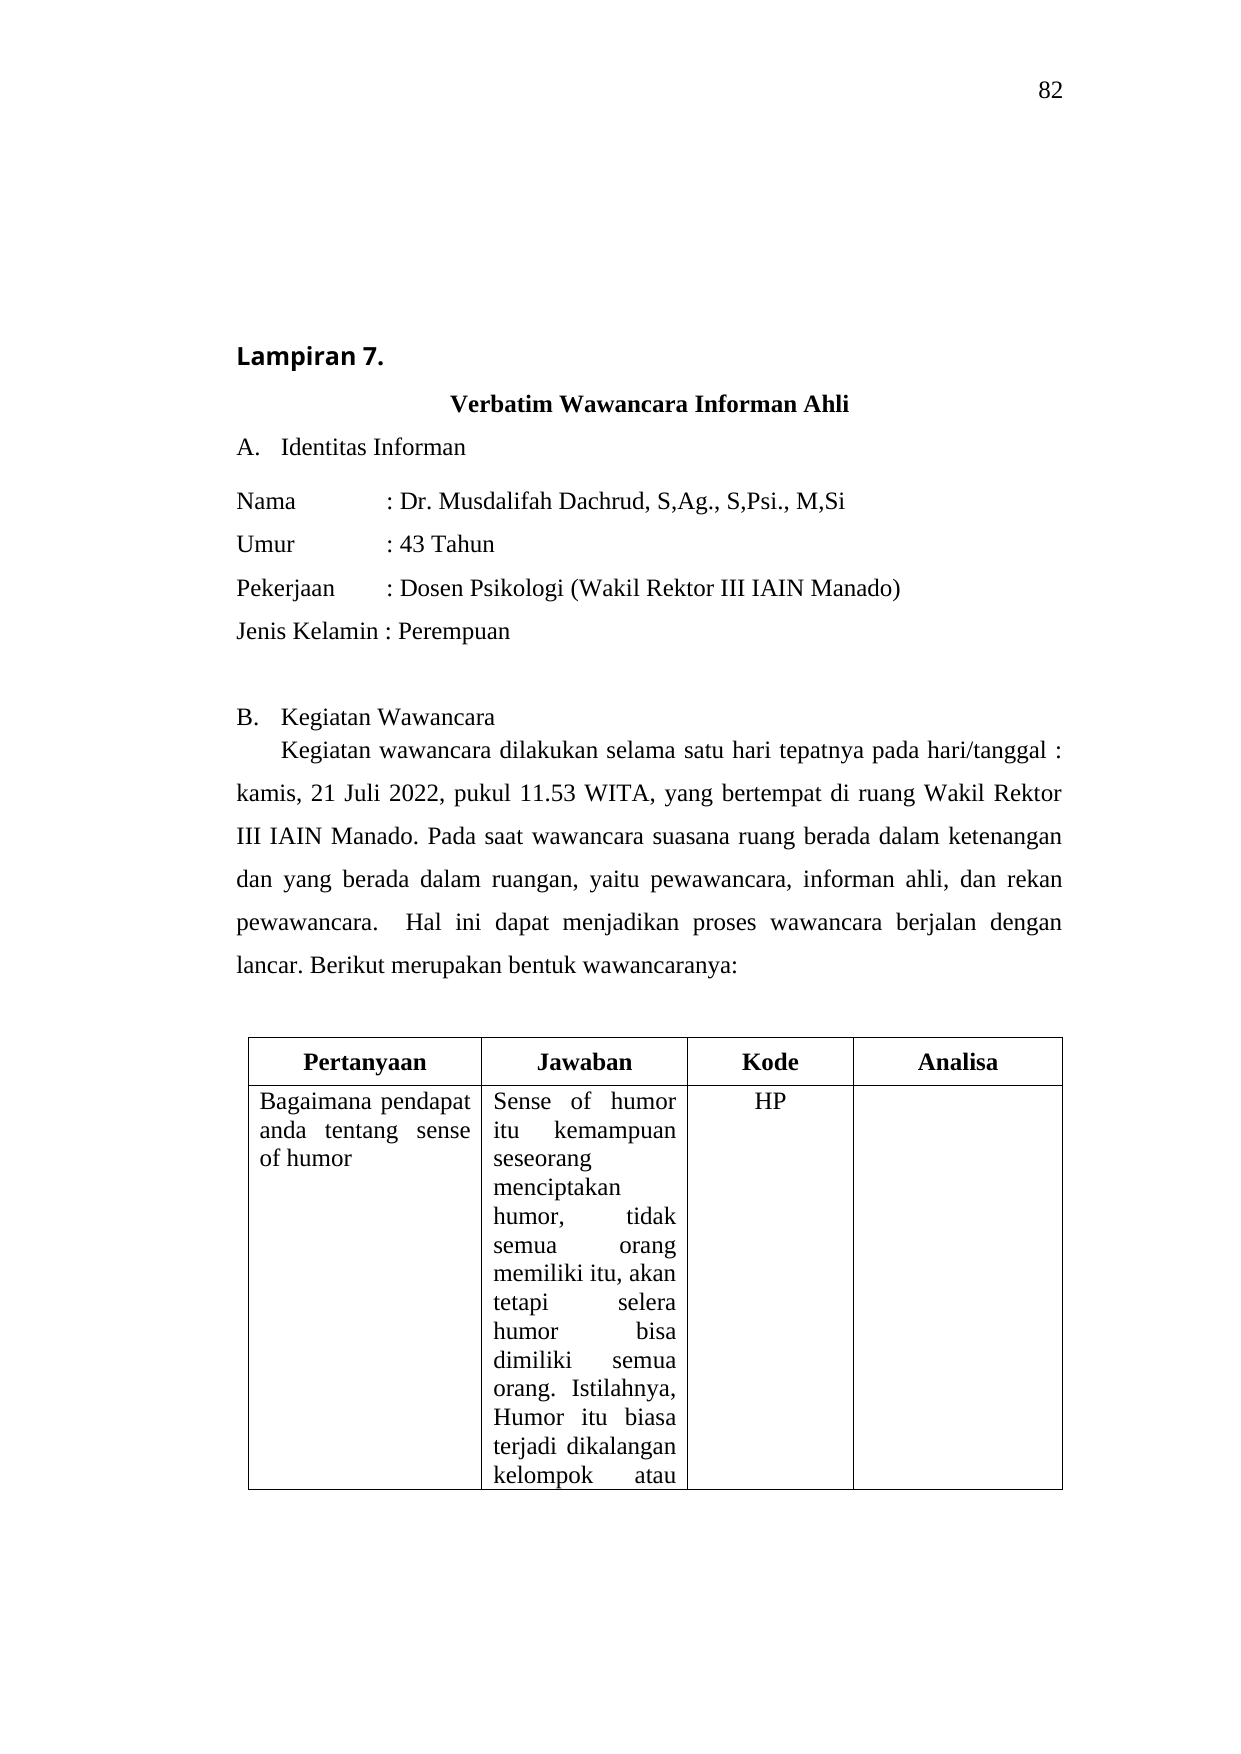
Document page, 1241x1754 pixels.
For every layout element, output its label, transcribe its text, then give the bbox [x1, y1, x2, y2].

table_header Pertanyaan [249, 1038, 481, 1085]
table_header Kode [688, 1038, 853, 1085]
table_header Jawaban [482, 1038, 687, 1085]
table_cell [854, 1086, 1062, 1488]
text Nama : Dr. Musdalifah Dachrud, S,Ag., S,Psi., M,Si [236, 486, 1063, 515]
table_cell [249, 1086, 481, 1488]
list Kegiatan Wawancara [236, 702, 1063, 731]
text Pekerjaan : Dosen Psikologi (Wakil Rektor III IAIN Manado) [236, 573, 1063, 601]
subtitle Verbatim Wawancara Informan Ahli [236, 389, 1063, 418]
text Kegiatan wawancara dilakukan selama satu hari tepatnya pada hari/tanggal : kamis, 21 Juli 2022, pukul 11.53 WITA, yang bertempat di ruang Wakil Rektor III IAIN Manado. Pada saat wawancara suasana ruang berada dalam ketenangan dan yang berada dalam ruangan, yaitu pewawancara, informan ahli, dan rekan pewawancara. Hal ini dapat menjadikan proses wawancara berjalan dengan lancar. Berikut merupakan bentuk wawancaranya: [236, 735, 1063, 979]
text Lampiran 7. [236, 338, 1063, 372]
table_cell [482, 1086, 687, 1488]
text Jenis Kelamin : Perempuan [236, 616, 1063, 644]
text Umur : 43 Tahun [236, 529, 1063, 558]
list Identitas Informan [236, 432, 1063, 461]
table_header Analisa [854, 1038, 1062, 1085]
table_cell HP [688, 1086, 853, 1488]
